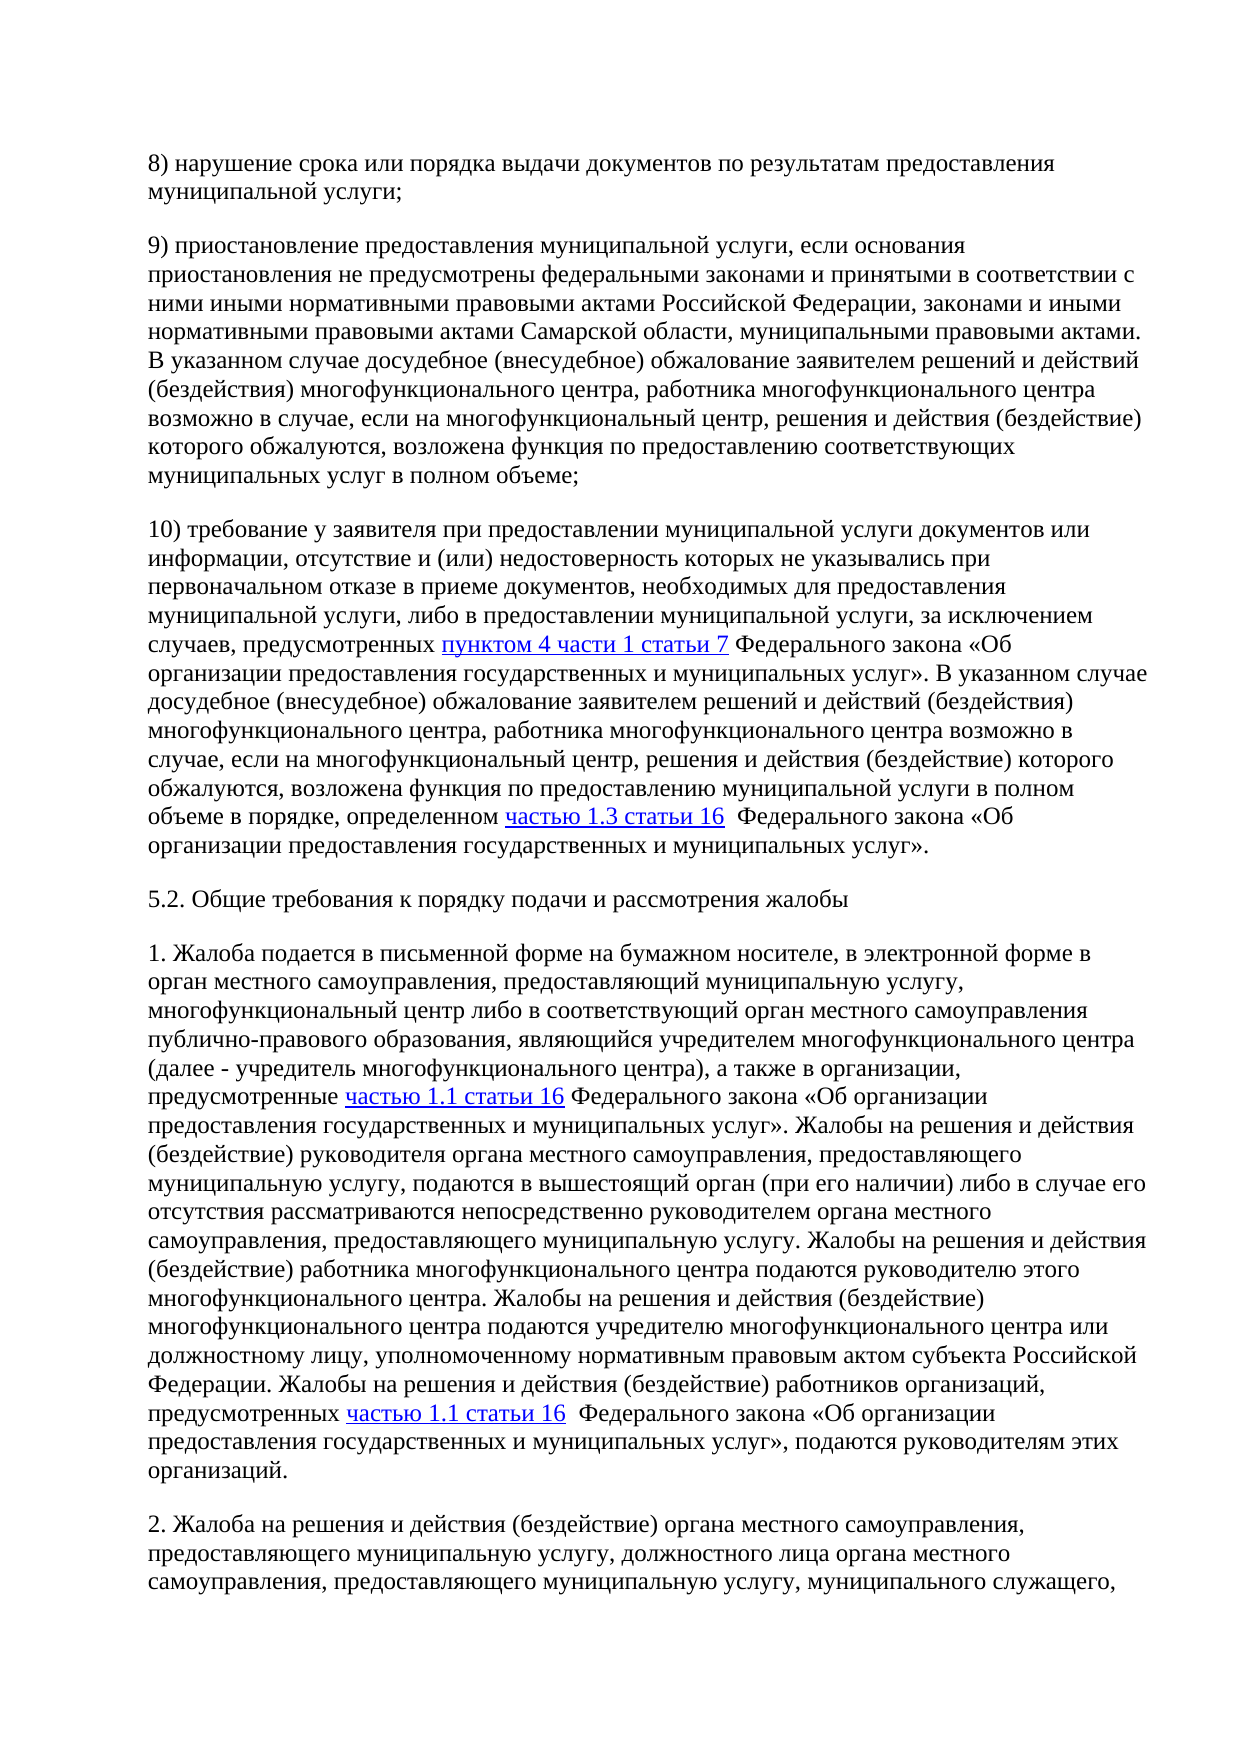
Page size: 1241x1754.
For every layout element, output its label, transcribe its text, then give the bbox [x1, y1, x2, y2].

text 10) требование у заявителя при предоставлении муниципальной услуги документов или информации, отсутствие и (или) недостоверность которых не указывались при первоначальном отказе в приеме документов, необходимых для предоставления муниципальной услуги, либо в предоставлении муниципальной услуги, за исключением случаев, предусмотренных пунктом 4 части 1 статьи 7 Федерального закона «Об организации предоставления государственных и муниципальных услуг». В указанном случае досудебное (внесудебное) обжалование заявителем решений и действий (бездействия) многофункционального центра, работника многофункционального центра возможно в случае, если на многофункциональный центр, решения и действия (бездействие) которого обжалуются, возложена функция по предоставлению муниципальной услуги в полном объеме в порядке, определенном частью 1.3 статьи 16 Федерального закона «Об организации предоставления государственных и муниципальных услуг». [148, 514, 1152, 859]
text 9) приостановление предоставления муниципальной услуги, если основания приостановления не предусмотрены федеральными законами и принятыми в соответствии с ними иными нормативными правовыми актами Российской Федерации, законами и иными нормативными правовыми актами Самарской области, муниципальными правовыми актами. В указанном случае досудебное (внесудебное) обжалование заявителем решений и действий (бездействия) многофункционального центра, работника многофункционального центра возможно в случае, если на многофункциональный центр, решения и действия (бездействие) которого обжалуются, возложена функция по предоставлению соответствующих муниципальных услуг в полном объеме; [148, 230, 1152, 489]
text 1. Жалоба подается в письменной форме на бумажном носителе, в электронной форме в орган местного самоуправления, предоставляющий муниципальную услугу, многофункциональный центр либо в соответствующий орган местного самоуправления публично-правового образования, являющийся учредителем многофункционального центра (далее - учредитель многофункционального центра), а также в организации, предусмотренные частью 1.1 статьи 16 Федерального закона «Об организации предоставления государственных и муниципальных услуг». Жалобы на решения и действия (бездействие) руководителя органа местного самоуправления, предоставляющего муниципальную услугу, подаются в вышестоящий орган (при его наличии) либо в случае его отсутствия рассматриваются непосредственно руководителем органа местного самоуправления, предоставляющего муниципальную услугу. Жалобы на решения и действия (бездействие) работника многофункционального центра подаются руководителю этого многофункционального центра. Жалобы на решения и действия (бездействие) многофункционального центра подаются учредителю многофункционального центра или должностному лицу, уполномоченному нормативным правовым актом субъекта Российской Федерации. Жалобы на решения и действия (бездействие) работников организаций, предусмотренных частью 1.1 статьи 16 Федерального закона «Об организации предоставления государственных и муниципальных услуг», подаются руководителям этих организаций. [148, 938, 1152, 1484]
text 5.2. Общие требования к порядку подачи и рассмотрения жалобы [148, 884, 1152, 913]
text 8) нарушение срока или порядка выдачи документов по результатам предоставления муниципальной услуги; [148, 148, 1152, 205]
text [148, 1509, 1152, 1595]
